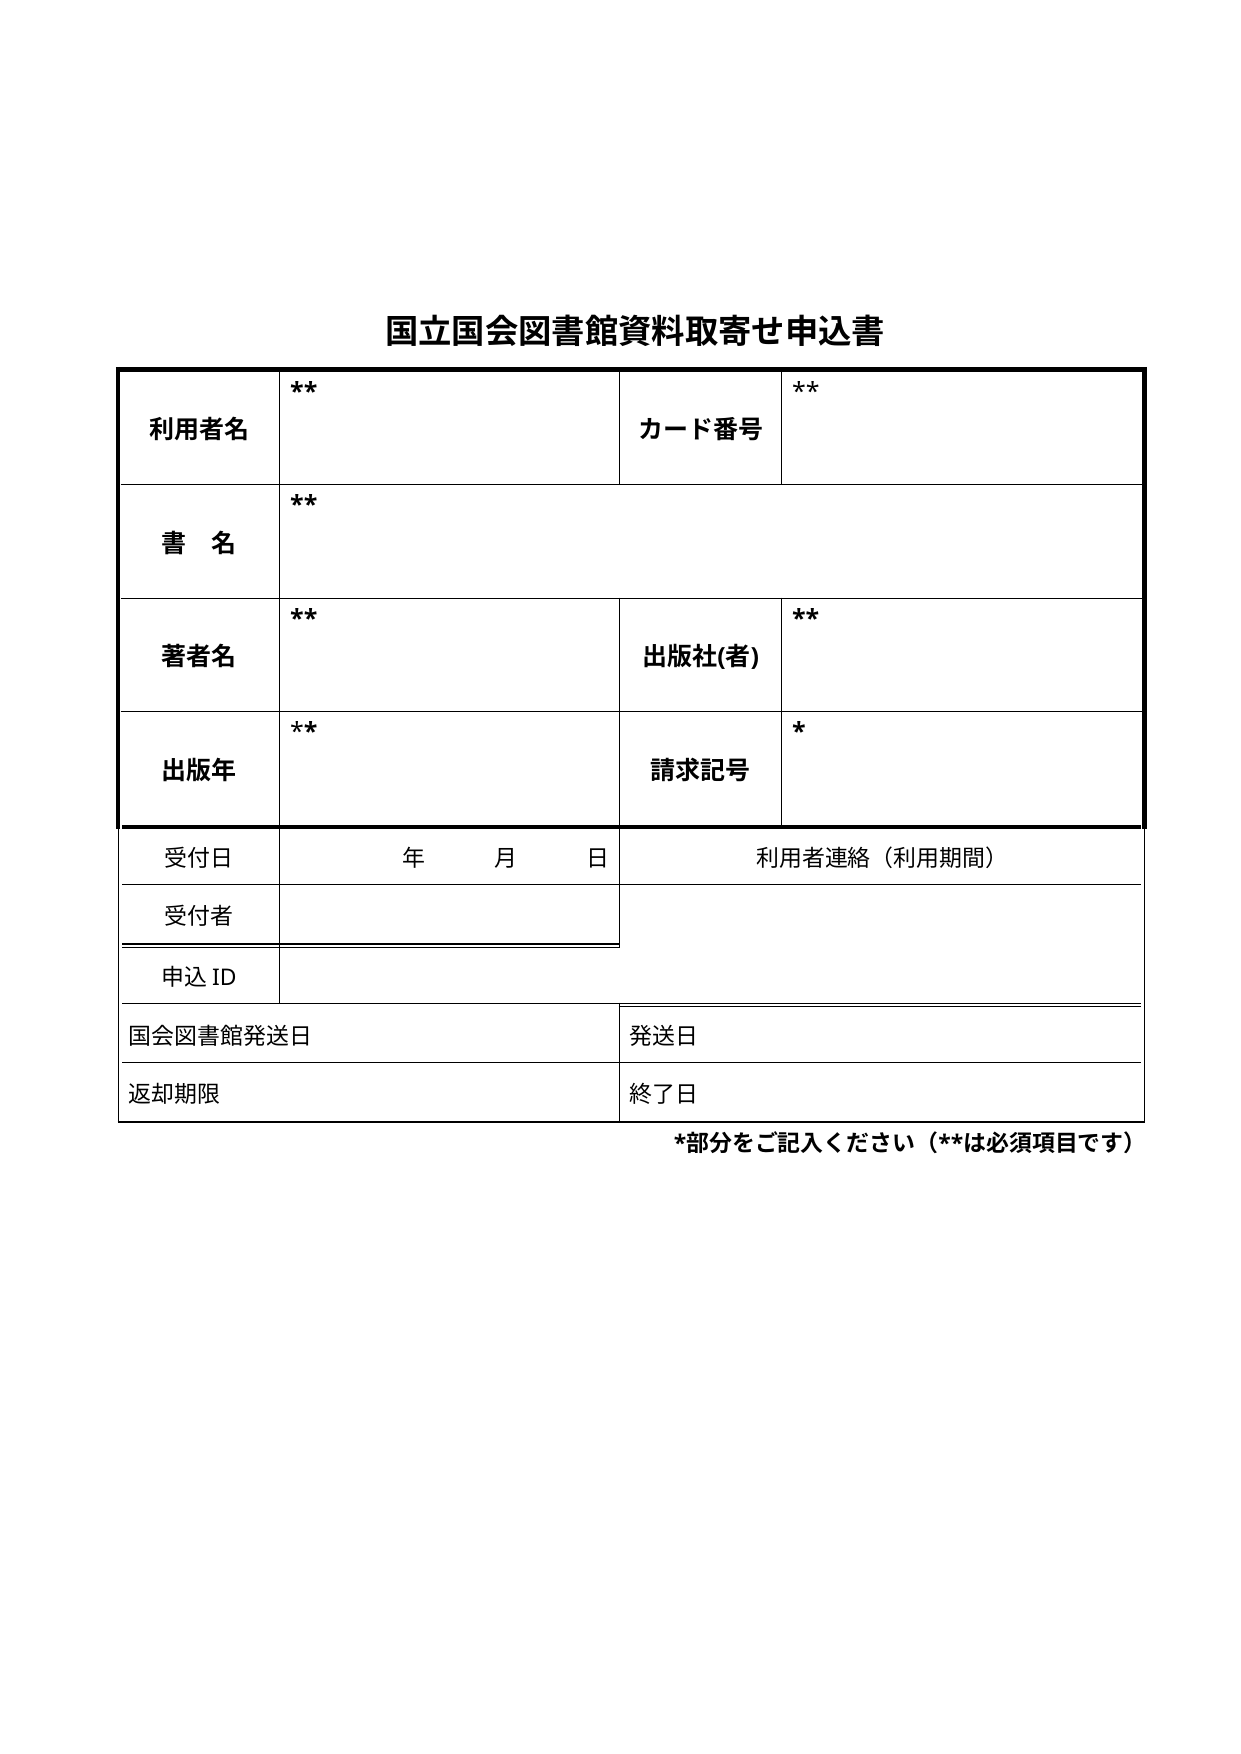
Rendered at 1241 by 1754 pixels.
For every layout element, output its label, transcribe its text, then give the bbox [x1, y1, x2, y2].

table_cell 申込ID [119, 943, 279, 1003]
table_cell [619, 884, 1144, 1003]
table_cell * [782, 712, 1142, 824]
table_cell ** [280, 485, 1142, 597]
table_cell ** [782, 599, 1142, 711]
table_cell 返却期限 [119, 1062, 619, 1121]
text *部分をご記入ください（**は必須項目です） [118, 1122, 1152, 1160]
table_cell 終了日 [620, 1062, 1144, 1121]
text 国立国会図書館資料取寄せ申込書 [118, 292, 1152, 367]
table_cell ** [280, 599, 619, 711]
table_cell 国会図書館発送日 [119, 1003, 619, 1062]
table_header カード番号 [620, 372, 781, 484]
table_cell 出版年 [120, 712, 279, 824]
table_cell 年 月 日 [280, 829, 619, 884]
table_header ** [280, 372, 619, 484]
table_cell 発送日 [620, 1003, 1144, 1062]
table_header 利用者名 [120, 372, 279, 484]
table_cell [280, 948, 619, 1003]
table_cell 出版社(者) [620, 599, 781, 711]
table_cell [280, 885, 619, 943]
table_cell 請求記号 [620, 712, 781, 824]
table_cell 著者名 [120, 599, 279, 711]
table_cell ** [280, 712, 619, 824]
table_cell 受付者 [119, 884, 279, 943]
table_cell 書 名 [120, 485, 279, 597]
table_cell 利用者連絡（利用期間） [620, 825, 1144, 884]
table_cell 受付日 [119, 825, 279, 884]
table_header ** [782, 372, 1142, 484]
